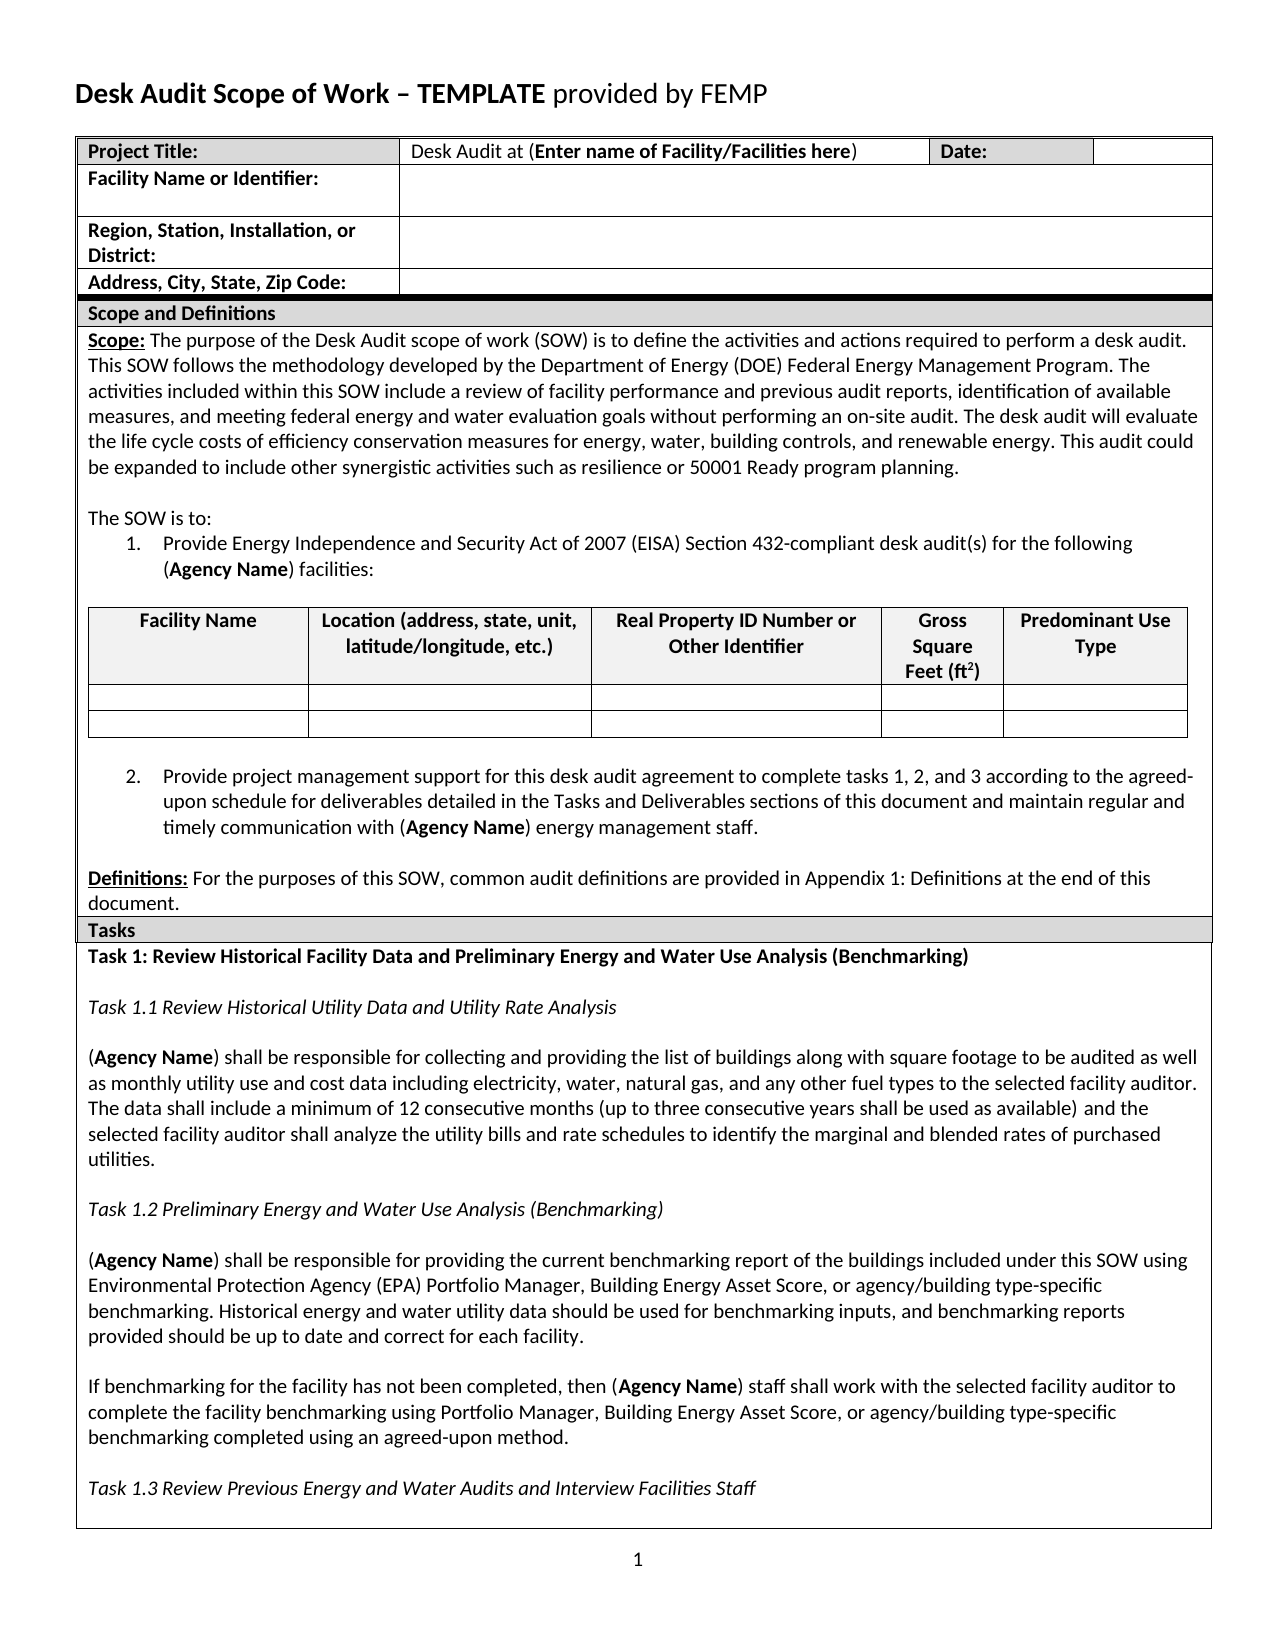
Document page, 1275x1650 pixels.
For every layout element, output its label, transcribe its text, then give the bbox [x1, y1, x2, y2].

table_cell Scope and Definitions [78, 301, 1212, 326]
table_header [1094, 139, 1212, 164]
table_cell [400, 217, 1212, 268]
table_header Date: [930, 139, 1093, 164]
table_cell Facility Name or Identifier: [78, 165, 399, 216]
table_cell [77, 943, 1211, 1528]
table_cell Region, Station, Installation, or District: [78, 217, 399, 268]
table_cell Address, City, State, Zip Code: [78, 269, 399, 294]
table_cell [400, 269, 1212, 294]
table_header Desk Audit at (Enter name of Facility/Facilities here) [400, 139, 929, 164]
table_cell Scope: The purpose of the Desk Audit scope of work (SOW) is to define the activities and actions required to perform a desk audit. This SOW follows the methodology developed by the Department of Energy (DOE) Federal Energy Management Program. The activities included within this SOW include a review of facility performance and previous audit reports, identification of available measures, and meeting federal energy and water evaluation goals without performing an on-site audit. The desk audit will evaluate the life cycle costs of efficiency conservation measures for energy, water, building controls, and renewable energy. This audit could be expanded to include other synergistic activities such as resilience or 50001 Ready program planning. The SOW is to: Provide Energy Independence and Security Act of 2007 (EISA) Section 432-compliant desk audit(s) for the following (Agency Name) facilities: Provide project management support for this desk audit agreement to complete tasks 1, 2, and 3 according to the agreed-upon schedule for deliverables detailed in the Tasks and Deliverables sections of this document and maintain regular and timely communication with (Agency Name) energy management staff. Definitions: For the purposes of this SOW, common audit definitions are provided in Appendix 1: Definitions at the end of this document. [78, 327, 1212, 916]
table_cell Tasks [78, 917, 1212, 942]
table_cell [400, 165, 1212, 216]
table_header Project Title: [78, 139, 399, 164]
